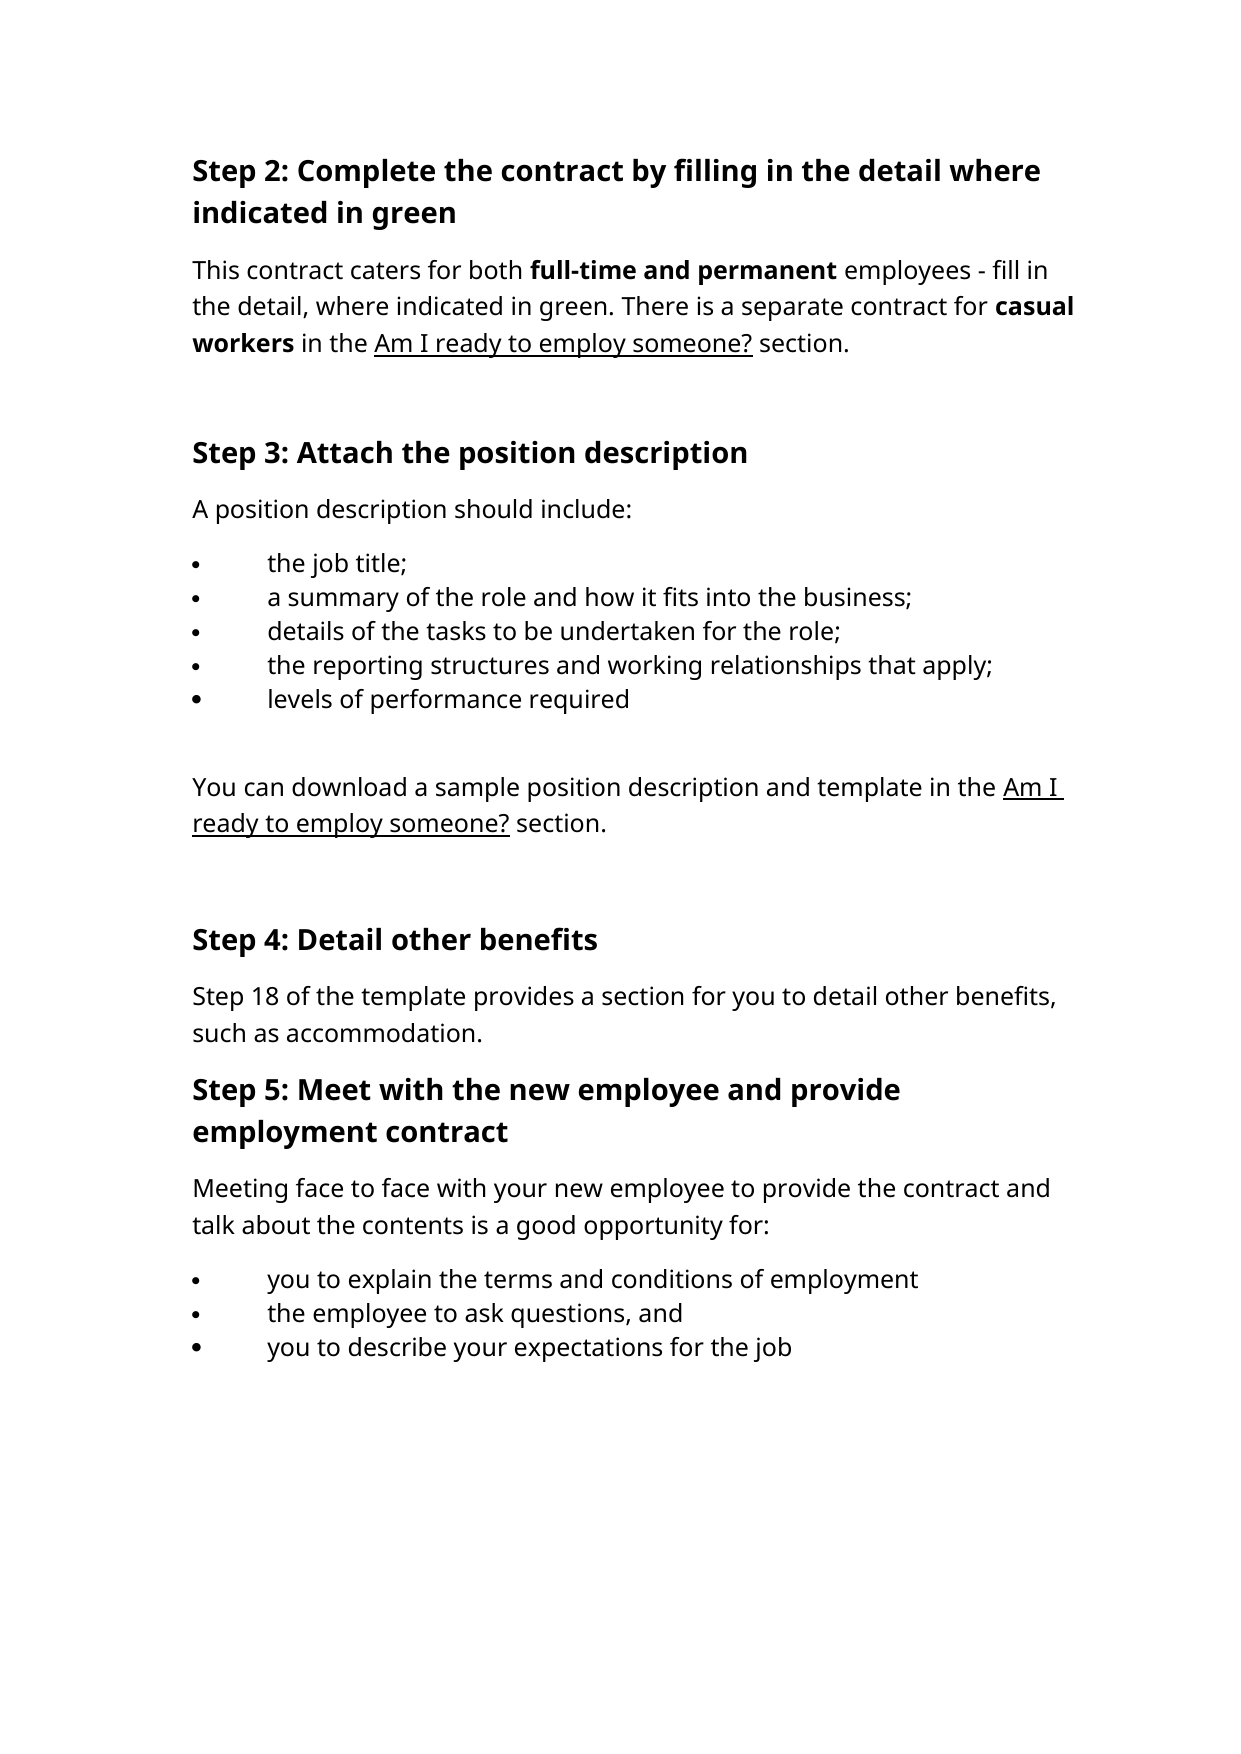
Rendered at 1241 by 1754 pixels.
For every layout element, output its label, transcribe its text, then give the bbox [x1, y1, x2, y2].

text A position description should include: [192, 492, 1090, 526]
text Meeting face to face with your new employee to provide the contract and talk about the contents is a good opportunity for: [192, 1171, 1090, 1242]
list the job title; [192, 546, 1090, 580]
list the employee to ask questions, and [192, 1295, 1090, 1329]
text This contract caters for both full-time and permanent employees - fill in the detail, where indicated in green. There is a separate contract for casual workers in the Am I ready to employ someone? section. [192, 252, 1090, 360]
list details of the tasks to be undertaken for the role; [192, 614, 1090, 648]
list a summary of the role and how it fits into the business; [192, 580, 1090, 614]
text You can download a sample position description and template in the Am I ready to employ someone? section. [192, 769, 1090, 840]
subtitle Step 3: Attach the position description [192, 433, 1090, 472]
list levels of performance required [192, 682, 1090, 716]
list you to describe your expectations for the job [192, 1329, 1090, 1363]
list the reporting structures and working relationships that apply; [192, 648, 1090, 682]
text Step 18 of the template provides a section for you to detail other benefits, such as accommodation. [192, 978, 1090, 1049]
list you to explain the terms and conditions of employment [192, 1261, 1090, 1295]
subtitle Step 2: Complete the contract by filling in the detail where indicated in green [192, 150, 1090, 232]
subtitle Step 4: Detail other benefits [192, 919, 1090, 959]
text Step 5: Meet with the new employee and provide employment contract [192, 1069, 1090, 1151]
